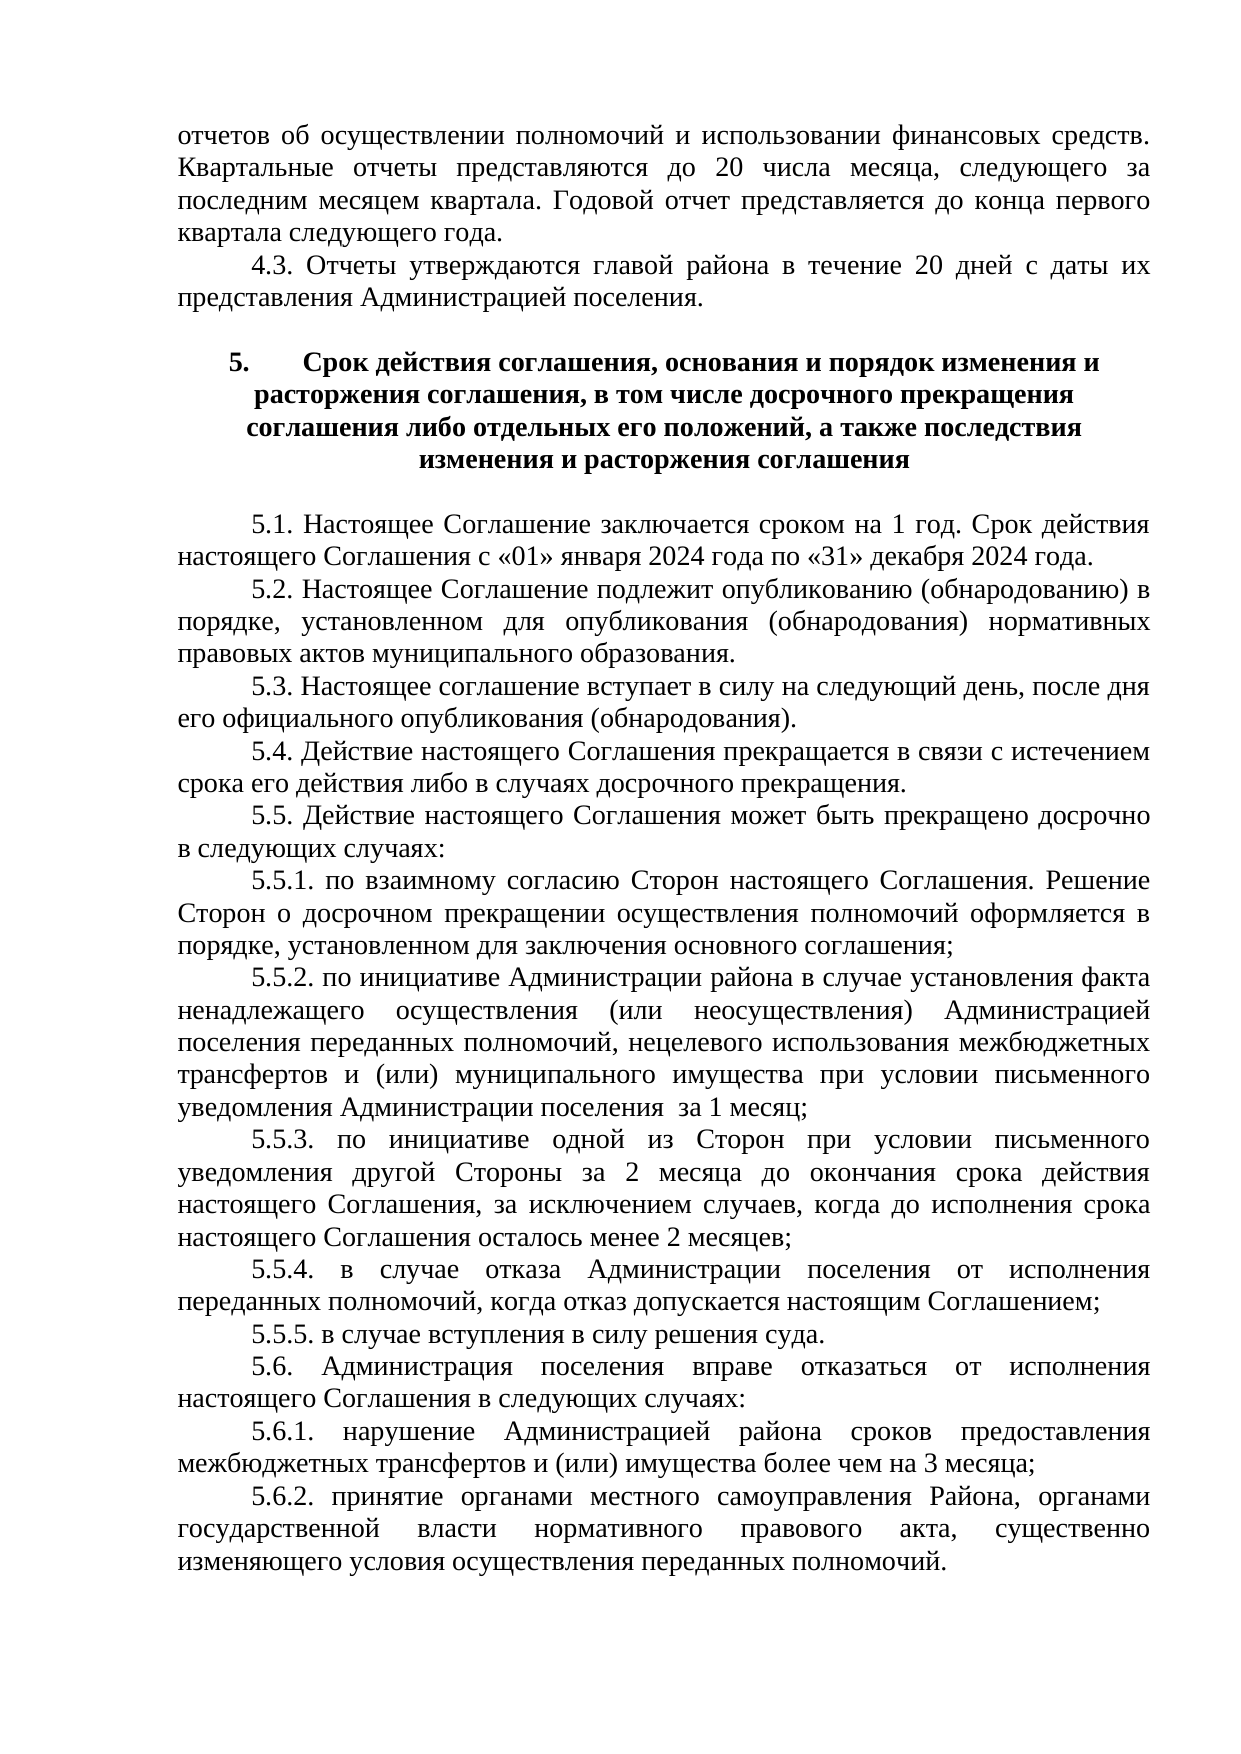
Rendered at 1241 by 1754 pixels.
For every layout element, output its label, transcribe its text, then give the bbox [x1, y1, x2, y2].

text 5.4. Действие настоящего Соглашения прекращается в связи с истечением срока его действия либо в случаях досрочного прекращения. [177, 734, 1152, 798]
text 5.6.2. принятие органами местного самоуправления Района, органами государственной власти нормативного правового акта, существенно изменяющего условия осуществления переданных полномочий. [177, 1479, 1152, 1576]
text 4.3. Отчеты утверждаются главой района в течение 20 дней с даты их представления Администрацией поселения. [177, 248, 1152, 312]
text 5.2. Настоящее Соглашение подлежит опубликованию (обнародованию) в порядке, установленном для опубликования (обнародования) нормативных правовых актов муниципального образования. [177, 572, 1152, 669]
text 5.3. Настоящее соглашение вступает в силу на следующий день, после дня его официального опубликования (обнародования). [177, 669, 1152, 734]
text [177, 118, 1152, 248]
text 5.6.1. нарушение Администрацией района сроков предоставления межбюджетных трансфертов и (или) имущества более чем на 3 месяца; [177, 1414, 1152, 1479]
text 5. Срок действия соглашения, основания и порядок изменения и расторжения соглашения, в том числе досрочного прекращения соглашения либо отдельных его положений, а также последствия изменения и расторжения соглашения [177, 345, 1152, 474]
text 5.6. Администрация поселения вправе отказаться от исполнения настоящего Соглашения в следующих случаях: [177, 1349, 1152, 1414]
text 5.5.4. в случае отказа Администрации поселения от исполнения переданных полномочий, когда отказ допускается настоящим Соглашением; [177, 1252, 1152, 1317]
text 5.1. Настоящее Соглашение заключается сроком на 1 год. Срок действия настоящего Соглашения с «01» января 2024 года по «31» декабря 2024 года. [177, 507, 1152, 572]
text 5.5.2. по инициативе Администрации района в случае установления факта ненадлежащего осуществления (или неосуществления) Администрацией поселения переданных полномочий, нецелевого использования межбюджетных трансфертов и (или) муниципального имущества при условии письменного уведомления Администрации поселения за 1 месяц; [177, 960, 1152, 1122]
text 5.5.1. по взаимному согласию Сторон настоящего Соглашения. Решение Сторон о досрочном прекращении осуществления полномочий оформляется в порядке, установленном для заключения основного соглашения; [177, 863, 1152, 960]
text 5.5. Действие настоящего Соглашения может быть прекращено досрочно в следующих случаях: [177, 798, 1152, 863]
text 5.5.5. в случае вступления в силу решения суда. [177, 1317, 1152, 1349]
text 5.5.3. по инициативе одной из Сторон при условии письменного уведомления другой Стороны за 2 месяца до окончания срока действия настоящего Соглашения, за исключением случаев, когда до исполнения срока настоящего Соглашения осталось менее 2 месяцев; [177, 1122, 1152, 1252]
